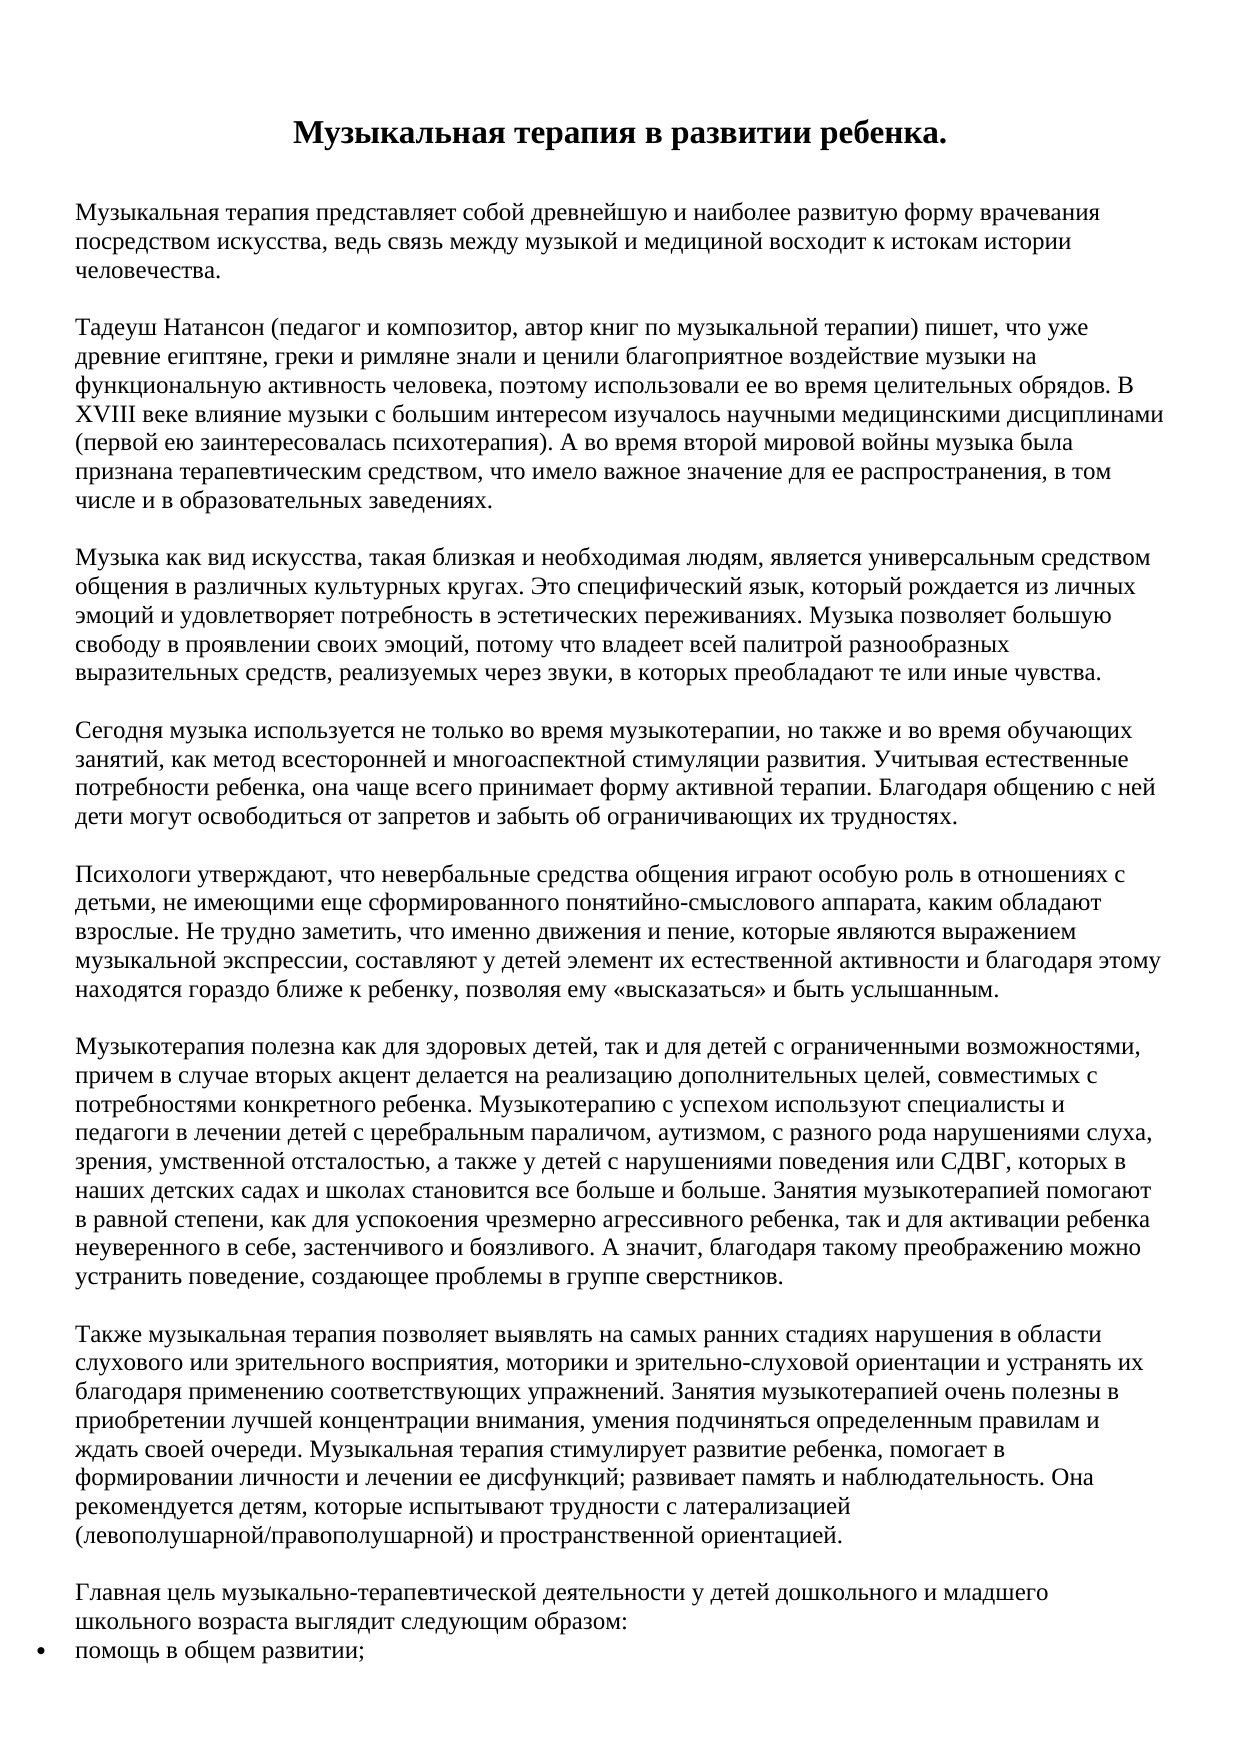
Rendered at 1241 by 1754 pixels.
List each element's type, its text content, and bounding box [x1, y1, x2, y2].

text Музыкальная терапия в развитии ребенка. [75, 104, 1165, 151]
list помощь в общем развитии; [37, 1635, 1165, 1664]
text Музыкальная терапия представляет собой древнейшую и наиболее развитую форму врачевания посредством искусства, ведь связь между музыкой и медициной восходит к истокам истории человечества. Тадеуш Натансон (педагог и композитор, автор книг по музыкальной терапии) пишет, что уже древние египтяне, греки и римляне знали и ценили благоприятное воздействие музыки на функциональную активность человека, поэтому использовали ее во время целительных обрядов. В XVIII веке влияние музыки с большим интересом изучалось научными медицинскими дисциплинами (первой ею заинтересовалась психотерапия). А во время второй мировой войны музыка была признана терапевтическим средством, что имело важное значение для ее распространения, в том числе и в образовательных заведениях. Музыка как вид искусства, такая близкая и необходимая людям, является универсальным средством общения в различных культурных кругах. Это специфический язык, который рождается из личных эмоций и удовлетворяет потребность в эстетических переживаниях. Музыка позволяет большую свободу в проявлении своих эмоций, потому что владеет всей палитрой разнообразных выразительных средств, реализуемых через звуки, в которых преобладают те или иные чувства. Сегодня музыка используется не только во время музыкотерапии, но также и во время обучающих занятий, как метод всесторонней и многоаспектной стимуляции развития. Учитывая естественные потребности ребенка, она чаще всего принимает форму активной терапии. Благодаря общению с ней дети могут освободиться от запретов и забыть об ограничивающих их трудностях. Психологи утверждают, что невербальные средства общения играют особую роль в отношениях с детьми, не имеющими еще сформированного понятийно-смыслового аппарата, каким обладают взрослые. Не трудно заметить, что именно движения и пение, которые являются выражением музыкальной экспрессии, составляют у детей элемент их естественной активности и благодаря этому находятся гораздо ближе к ребенку, позволяя ему «высказаться» и быть услышанным. Музыкотерапия полезна как для здоровых детей, так и для детей с ограниченными возможностями, причем в случае вторых акцент делается на реализацию дополнительных целей, совместимых с потребностями конкретного ребенка. Музыкотерапию с успехом используют специалисты и педагоги в лечении детей с церебральным параличом, аутизмом, с разного рода нарушениями слуха, зрения, умственной отсталостью, а также у детей с нарушениями поведения или СДВГ, которых в наших детских садах и школах становится все больше и больше. Занятия музыкотерапией помогают в равной степени, как для успокоения чрезмерно агрессивного ребенка, так и для активации ребенка неуверенного в себе, застенчивого и боязливого. А значит, благодаря такому преображению можно устранить поведение, создающее проблемы в группе сверстников. Также музыкальная терапия позволяет выявлять на самых ранних стадиях нарушения в области слухового или зрительного восприятия, моторики и зрительно-слуховой ориентации и устранять их благодаря применению соответствующих упражнений. Занятия музыкотерапией очень полезны в приобретении лучшей концентрации внимания, умения подчиняться определенным правилам и ждать своей очереди. Музыкальная терапия стимулирует развитие ребенка, помогает в формировании личности и лечении ее дисфункций; развивает память и наблюдательность. Она рекомендуется детям, которые испытывают трудности с латерализацией (левополушарной/правополушарной) и пространственной ориентацией. Главная цель музыкально-терапевтической деятельности у детей дошкольного и младшего школьного возраста выглядит следующим образом: [75, 197, 1165, 1635]
